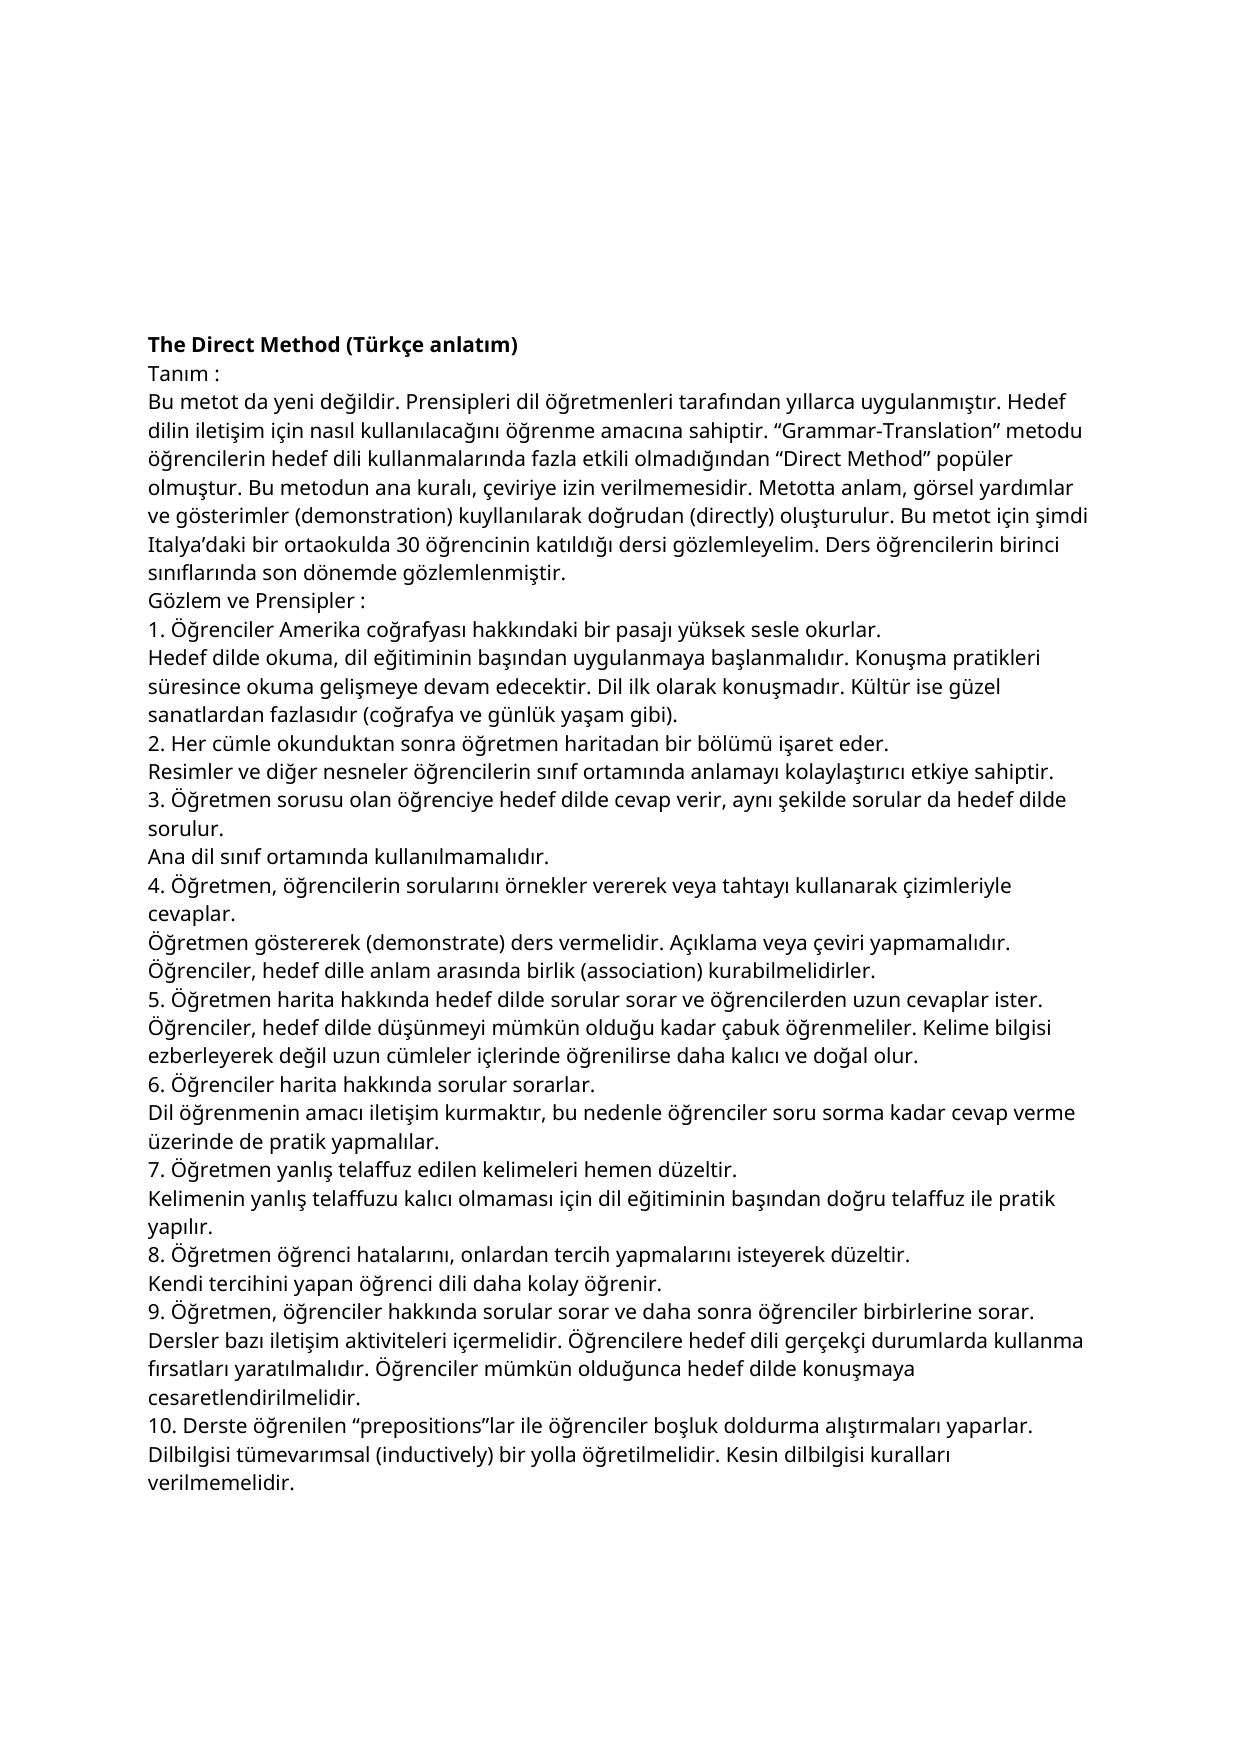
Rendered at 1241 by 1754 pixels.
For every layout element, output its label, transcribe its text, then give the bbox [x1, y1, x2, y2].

text The Direct Method (Türkçe anlatım) [148, 331, 1093, 359]
text Tanım : Bu metot da yeni değildir. Prensipleri dil öğretmenleri tarafından yıllarca uygulanmıştır. Hedef dilin iletişim için nasıl kullanılacağını öğrenme amacına sahiptir. “Grammar-Translation” metodu öğrencilerin hedef dili kullanmalarında fazla etkili olmadığından “Direct Method” popüler olmuştur. Bu metodun ana kuralı, çeviriye izin verilmemesidir. Metotta anlam, görsel yardımlar ve gösterimler (demonstration) kuyllanılarak doğrudan (directly) oluşturulur. Bu metot için şimdi Italya’daki bir ortaokulda 30 öğrencinin katıldığı dersi gözlemleyelim. Ders öğrencilerin birinci sınıflarında son dönemde gözlemlenmiştir. Gözlem ve Prensipler : 1. Öğrenciler Amerika coğrafyası hakkındaki bir pasajı yüksek sesle okurlar. Hedef dilde okuma, dil eğitiminin başından uygulanmaya başlanmalıdır. Konuşma pratikleri süresince okuma gelişmeye devam edecektir. Dil ilk olarak konuşmadır. Kültür ise güzel sanatlardan fazlasıdır (coğrafya ve günlük yaşam gibi). 2. Her cümle okunduktan sonra öğretmen haritadan bir bölümü işaret eder. Resimler ve diğer nesneler öğrencilerin sınıf ortamında anlamayı kolaylaştırıcı etkiye sahiptir. 3. Öğretmen sorusu olan öğrenciye hedef dilde cevap verir, aynı şekilde sorular da hedef dilde sorulur. Ana dil sınıf ortamında kullanılmamalıdır. 4. Öğretmen, öğrencilerin sorularını örnekler vererek veya tahtayı kullanarak çizimleriyle cevaplar. Öğretmen göstererek (demonstrate) ders vermelidir. Açıklama veya çeviri yapmamalıdır. Öğrenciler, hedef dille anlam arasında birlik (association) kurabilmelidirler. 5. Öğretmen harita hakkında hedef dilde sorular sorar ve öğrencilerden uzun cevaplar ister. Öğrenciler, hedef dilde düşünmeyi mümkün olduğu kadar çabuk öğrenmeliler. Kelime bilgisi ezberleyerek değil uzun cümleler içlerinde öğrenilirse daha kalıcı ve doğal olur. 6. Öğrenciler harita hakkında sorular sorarlar. Dil öğrenmenin amacı iletişim kurmaktır, bu nedenle öğrenciler soru sorma kadar cevap verme üzerinde de pratik yapmalılar. 7. Öğretmen yanlış telaffuz edilen kelimeleri hemen düzeltir. Kelimenin yanlış telaffuzu kalıcı olmaması için dil eğitiminin başından doğru telaffuz ile pratik yapılır. 8. Öğretmen öğrenci hatalarını, onlardan tercih yapmalarını isteyerek düzeltir. Kendi tercihini yapan öğrenci dili daha kolay öğrenir. 9. Öğretmen, öğrenciler hakkında sorular sorar ve daha sonra öğrenciler birbirlerine sorar. Dersler bazı iletişim aktiviteleri içermelidir. Öğrencilere hedef dili gerçekçi durumlarda kullanma fırsatları yaratılmalıdır. Öğrenciler mümkün olduğunca hedef dilde konuşmaya cesaretlendirilmelidir. 10. Derste öğrenilen “prepositions”lar ile öğrenciler boşluk doldurma alıştırmaları yaparlar. Dilbilgisi tümevarımsal (inductively) bir yolla öğretilmelidir. Kesin dilbilgisi kuralları verilmemelidir. [148, 359, 1093, 1524]
